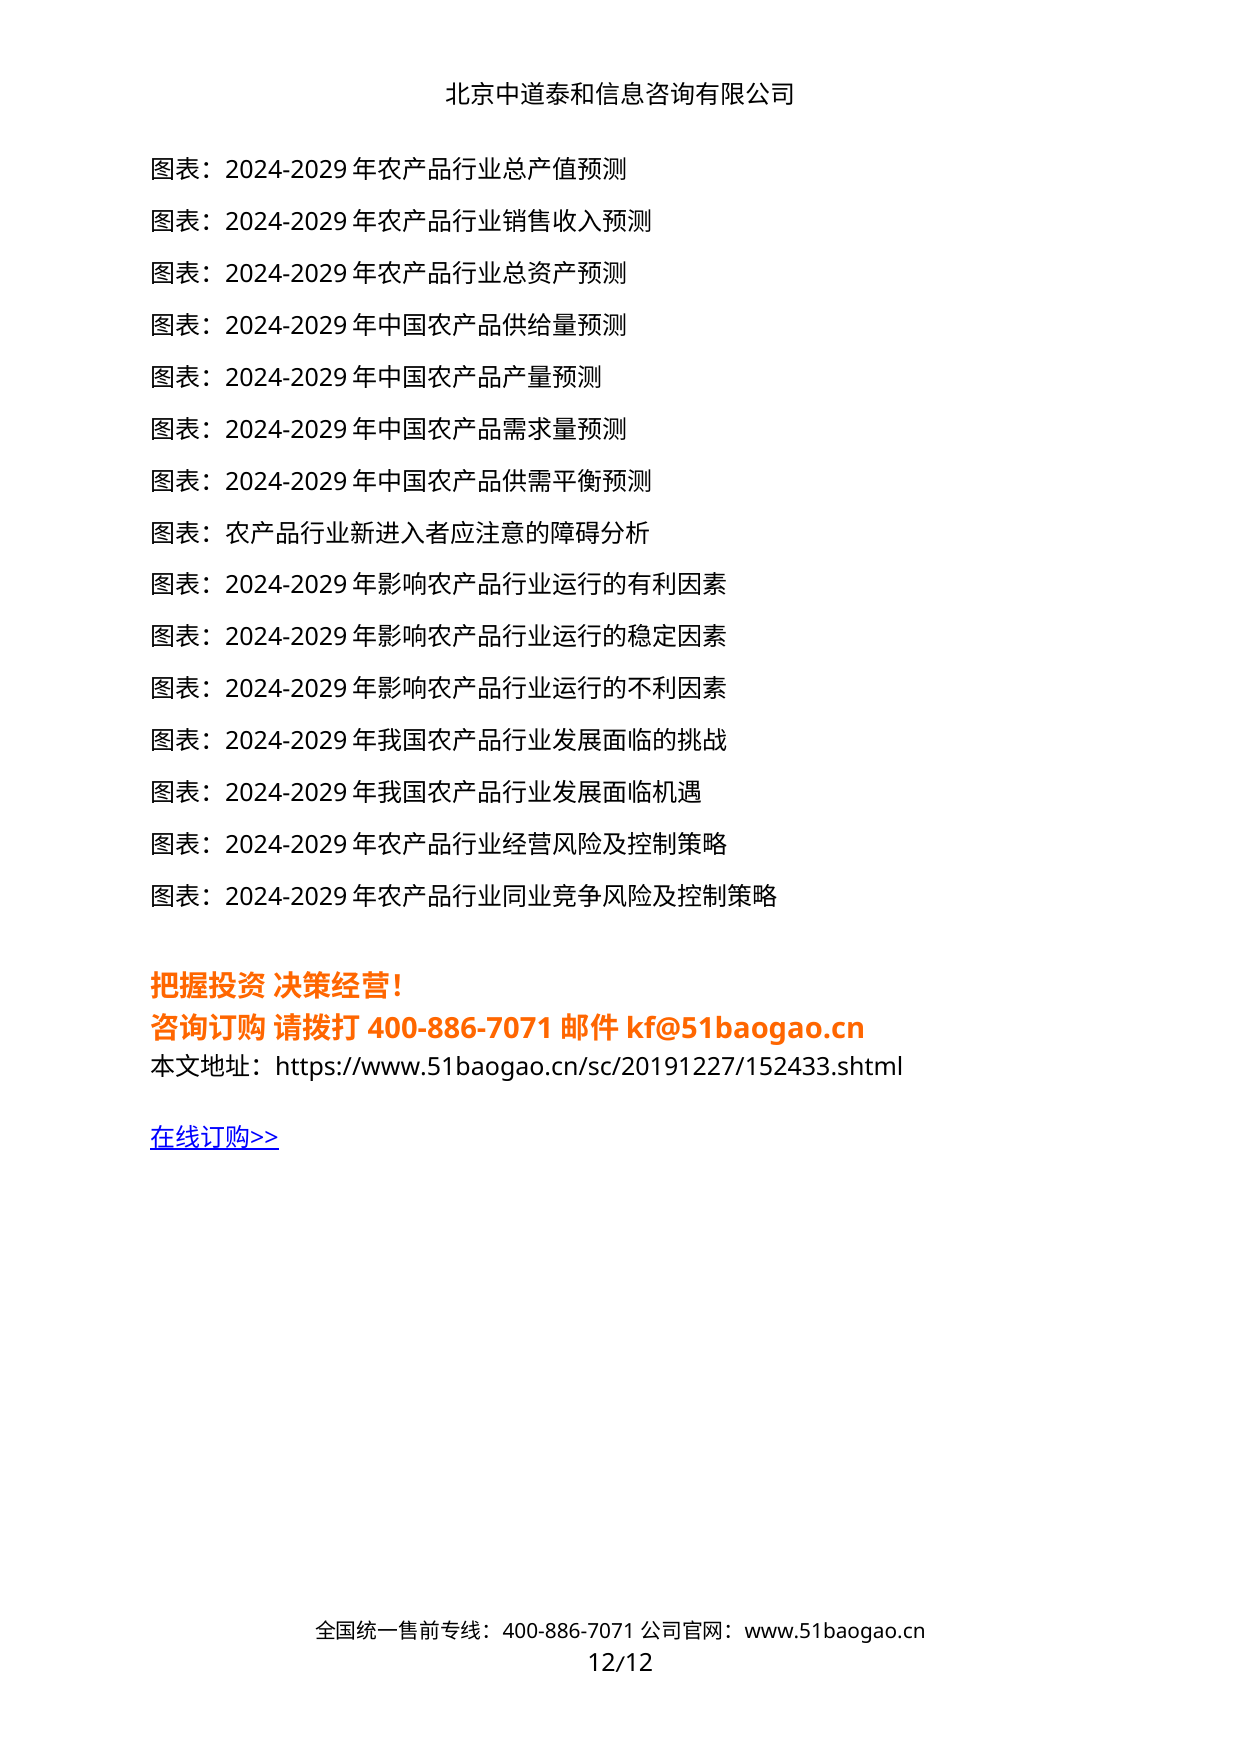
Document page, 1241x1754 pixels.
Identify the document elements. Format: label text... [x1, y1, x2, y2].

text 图表：2024-2029年农产品行业总资产预测 [150, 254, 1090, 290]
text 图表：2024-2029年我国农产品行业发展面临机遇 [150, 772, 1090, 809]
text 图表：2024-2029年影响农产品行业运行的有利因素 [150, 565, 1090, 601]
text 图表：2024-2029年中国农产品供给量预测 [150, 306, 1090, 342]
text 图表：2024-2029年中国农产品供需平衡预测 [150, 461, 1090, 497]
text 图表：2024-2029年中国农产品需求量预测 [150, 409, 1090, 446]
text 图表：2024-2029年农产品行业销售收入预测 [150, 202, 1090, 238]
text 图表：2024-2029年农产品行业经营风险及控制策略 [150, 824, 1090, 861]
text 图表：2024-2029年我国农产品行业发展面临的挑战 [150, 721, 1090, 757]
text 图表：2024-2029年影响农产品行业运行的稳定因素 [150, 617, 1090, 653]
text 图表：2024-2029年影响农产品行业运行的不利因素 [150, 669, 1090, 705]
text 图表：2024-2029年中国农产品产量预测 [150, 357, 1090, 394]
text 把握投资 决策经营！咨询订购 请拨打 400-886-7071 邮件 kf@51baogao.cn本文地址：https://www.51baogao.cn/sc/20191227/152433.shtml [150, 928, 1090, 1083]
text 在线订购>> [150, 1083, 1090, 1153]
text 图表：2024-2029年农产品行业总产值预测 [150, 150, 1090, 186]
text 图表：2024-2029年农产品行业同业竞争风险及控制策略 [150, 876, 1090, 912]
text 图表：农产品行业新进入者应注意的障碍分析 [150, 513, 1090, 549]
